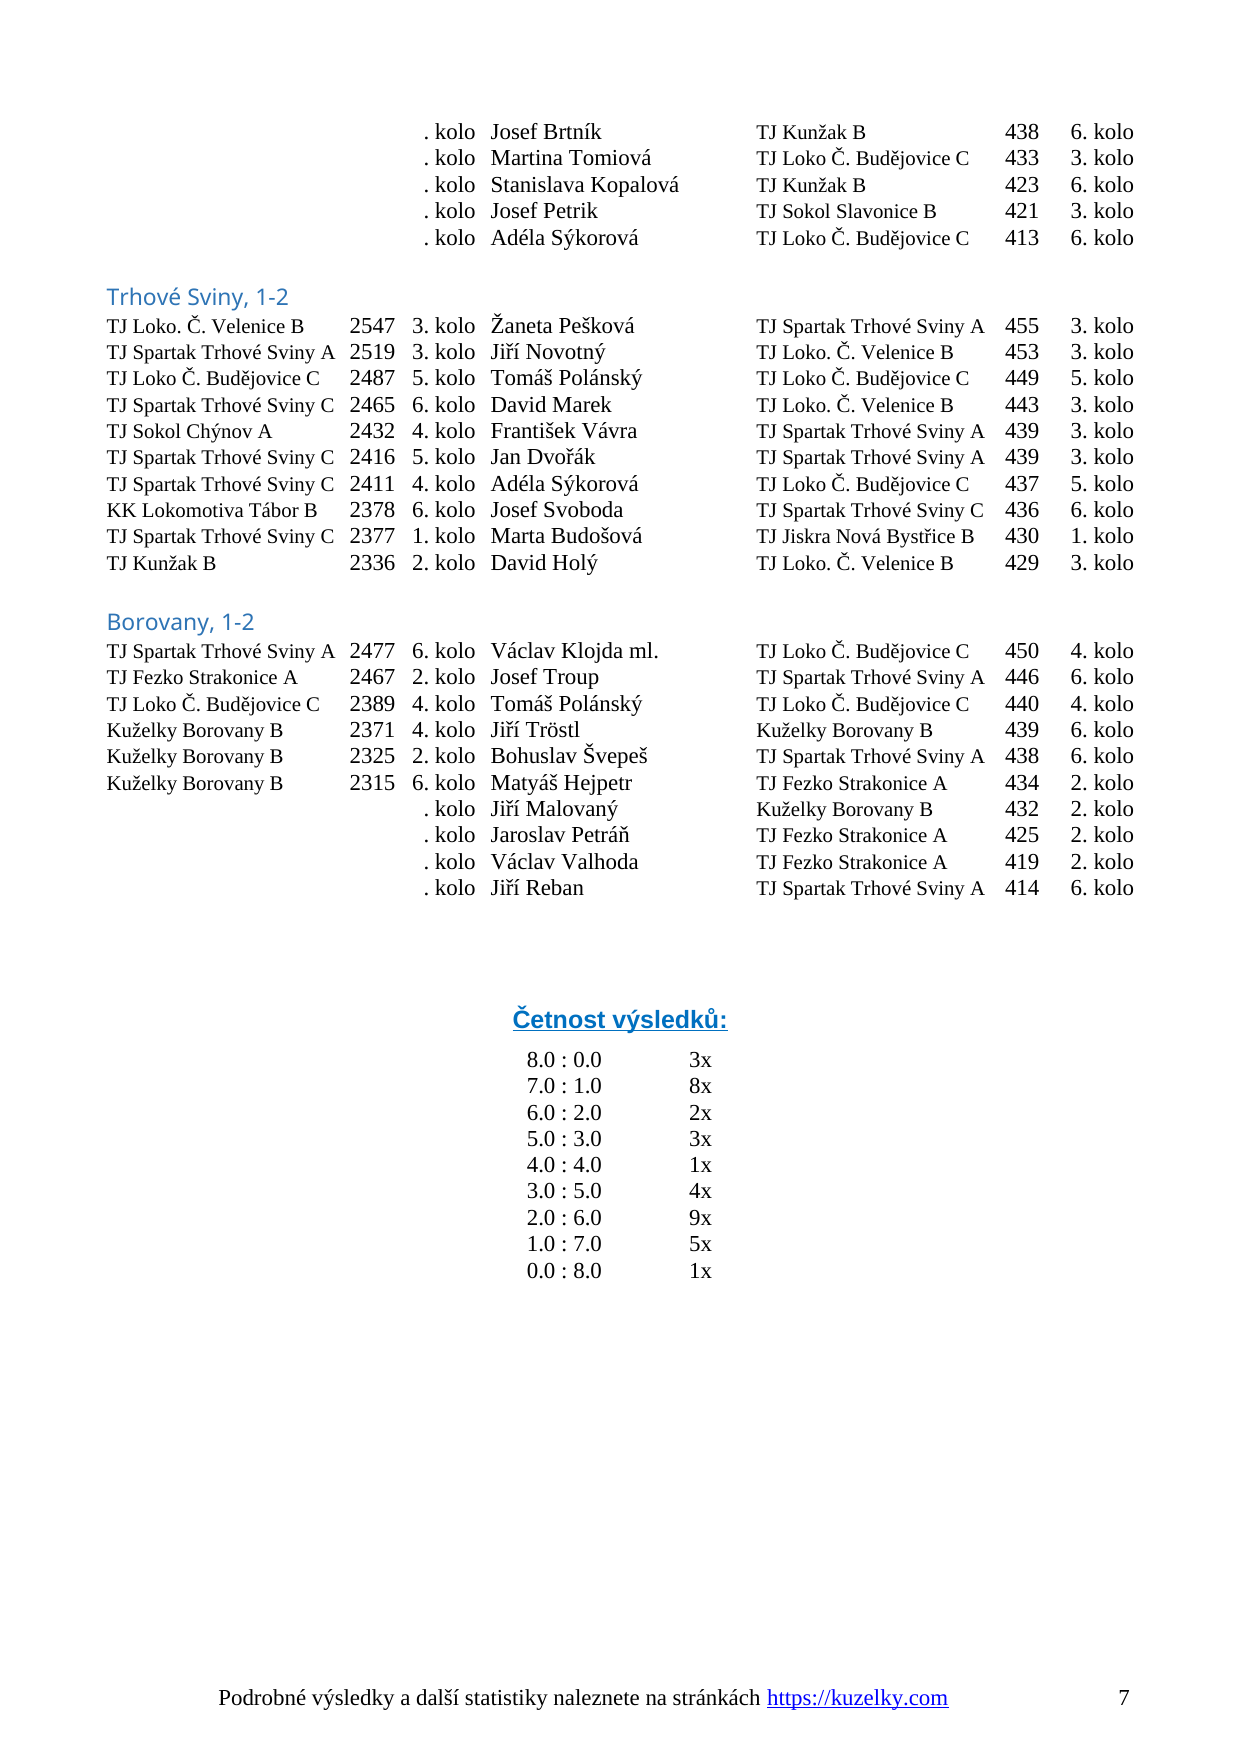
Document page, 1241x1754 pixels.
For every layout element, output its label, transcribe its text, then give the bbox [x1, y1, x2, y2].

text . kolo Jiří Malovaný Kuželky Borovany B 432 2. kolo [106, 795, 1134, 821]
text Kuželky Borovany B 2315 6. kolo Matyáš Hejpetr TJ Fezko Strakonice A 434 2. kolo [106, 769, 1134, 795]
text TJ Spartak Trhové Sviny A 2519 3. kolo Jiří Novotný TJ Loko. Č. Velenice B 453 3. kolo [106, 338, 1134, 364]
text TJ Loko Č. Budějovice C 2487 5. kolo Tomáš Polánský TJ Loko Č. Budějovice C 449 5. kolo [106, 364, 1134, 391]
text TJ Spartak Trhové Sviny A 2477 6. kolo Václav Klojda ml. TJ Loko Č. Budějovice C 450 4. kolo [106, 637, 1134, 663]
subtitle Borovany, 1-2 [106, 606, 1134, 637]
text TJ Kunžak B 2336 2. kolo David Holý TJ Loko. Č. Velenice B 429 3. kolo [106, 549, 1134, 575]
subtitle Trhové Sviny, 1-2 [106, 280, 1134, 312]
text . kolo Martina Tomiová TJ Loko Č. Budějovice C 433 3. kolo [106, 144, 1134, 171]
text TJ Spartak Trhové Sviny C 2465 6. kolo David Marek TJ Loko. Č. Velenice B 443 3. kolo [106, 391, 1134, 417]
text 3.0 : 5.0 4x [106, 1178, 1134, 1204]
text Četnost výsledků: [94, 1004, 1145, 1033]
text KK Lokomotiva Tábor B 2378 6. kolo Josef Svoboda TJ Spartak Trhové Sviny C 436 6. kolo [106, 496, 1134, 522]
text 6.0 : 2.0 2x [106, 1098, 1134, 1125]
text TJ Spartak Trhové Sviny C 2377 1. kolo Marta Budošová TJ Jiskra Nová Bystřice B 430 1. kolo [106, 522, 1134, 549]
text TJ Spartak Trhové Sviny C 2416 5. kolo Jan Dvořák TJ Spartak Trhové Sviny A 439 3. kolo [106, 443, 1134, 470]
text . kolo Josef Brtník TJ Kunžak B 438 6. kolo [106, 118, 1134, 144]
text . kolo Adéla Sýkorová TJ Loko Č. Budějovice C 413 6. kolo [106, 223, 1134, 250]
text TJ Loko Č. Budějovice C 2389 4. kolo Tomáš Polánský TJ Loko Č. Budějovice C 440 4. kolo [106, 690, 1134, 716]
text . kolo Jiří Reban TJ Spartak Trhové Sviny A 414 6. kolo [106, 874, 1134, 901]
text . kolo Václav Valhoda TJ Fezko Strakonice A 419 2. kolo [106, 848, 1134, 874]
text TJ Sokol Chýnov A 2432 4. kolo František Vávra TJ Spartak Trhové Sviny A 439 3. kolo [106, 417, 1134, 443]
text 5.0 : 3.0 3x [106, 1125, 1134, 1151]
text . kolo Josef Petrik TJ Sokol Slavonice B 421 3. kolo [106, 197, 1134, 223]
text 1.0 : 7.0 5x [106, 1230, 1134, 1257]
text 0.0 : 8.0 1x [106, 1257, 1134, 1283]
text . kolo Jaroslav Petráň TJ Fezko Strakonice A 425 2. kolo [106, 821, 1134, 848]
text 7.0 : 1.0 8x [106, 1072, 1134, 1098]
text 2.0 : 6.0 9x [106, 1204, 1134, 1230]
text Kuželky Borovany B 2371 4. kolo Jiří Tröstl Kuželky Borovany B 439 6. kolo [106, 716, 1134, 742]
text 8.0 : 0.0 3x [106, 1046, 1134, 1072]
text Kuželky Borovany B 2325 2. kolo Bohuslav Švepeš TJ Spartak Trhové Sviny A 438 6. kolo [106, 742, 1134, 769]
text TJ Spartak Trhové Sviny C 2411 4. kolo Adéla Sýkorová TJ Loko Č. Budějovice C 437 5. kolo [106, 470, 1134, 496]
text 4.0 : 4.0 1x [106, 1151, 1134, 1178]
text TJ Loko. Č. Velenice B 2547 3. kolo Žaneta Pešková TJ Spartak Trhové Sviny A 455 3. kolo [106, 312, 1134, 338]
text . kolo Stanislava Kopalová TJ Kunžak B 423 6. kolo [106, 171, 1134, 197]
text TJ Fezko Strakonice A 2467 2. kolo Josef Troup TJ Spartak Trhové Sviny A 446 6. kolo [106, 663, 1134, 690]
